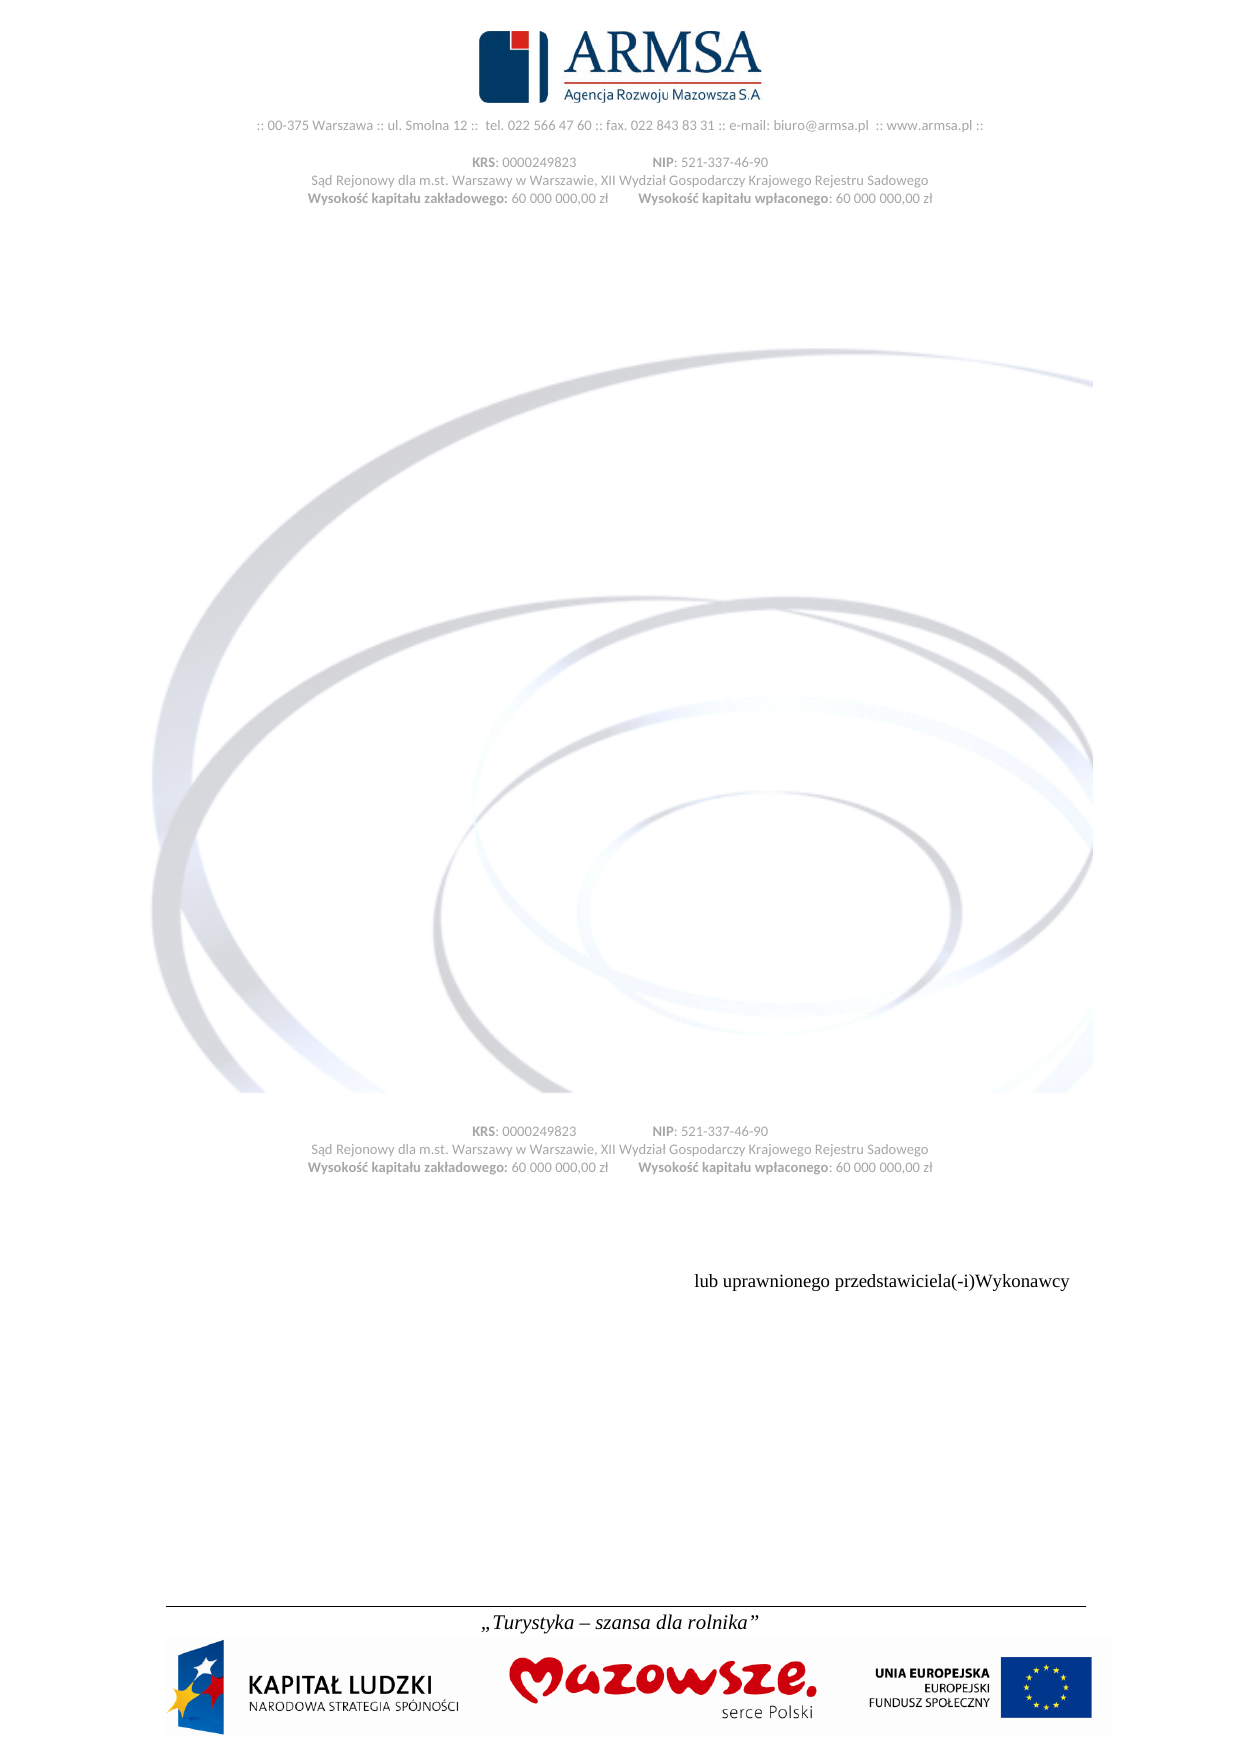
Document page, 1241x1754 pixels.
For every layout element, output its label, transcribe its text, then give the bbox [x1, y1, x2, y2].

picture [166, 1637, 1112, 1737]
picture [479, 31, 762, 103]
text lub uprawnionego przedstawiciela(-i)Wykonawcy [694, 1269, 1107, 1291]
